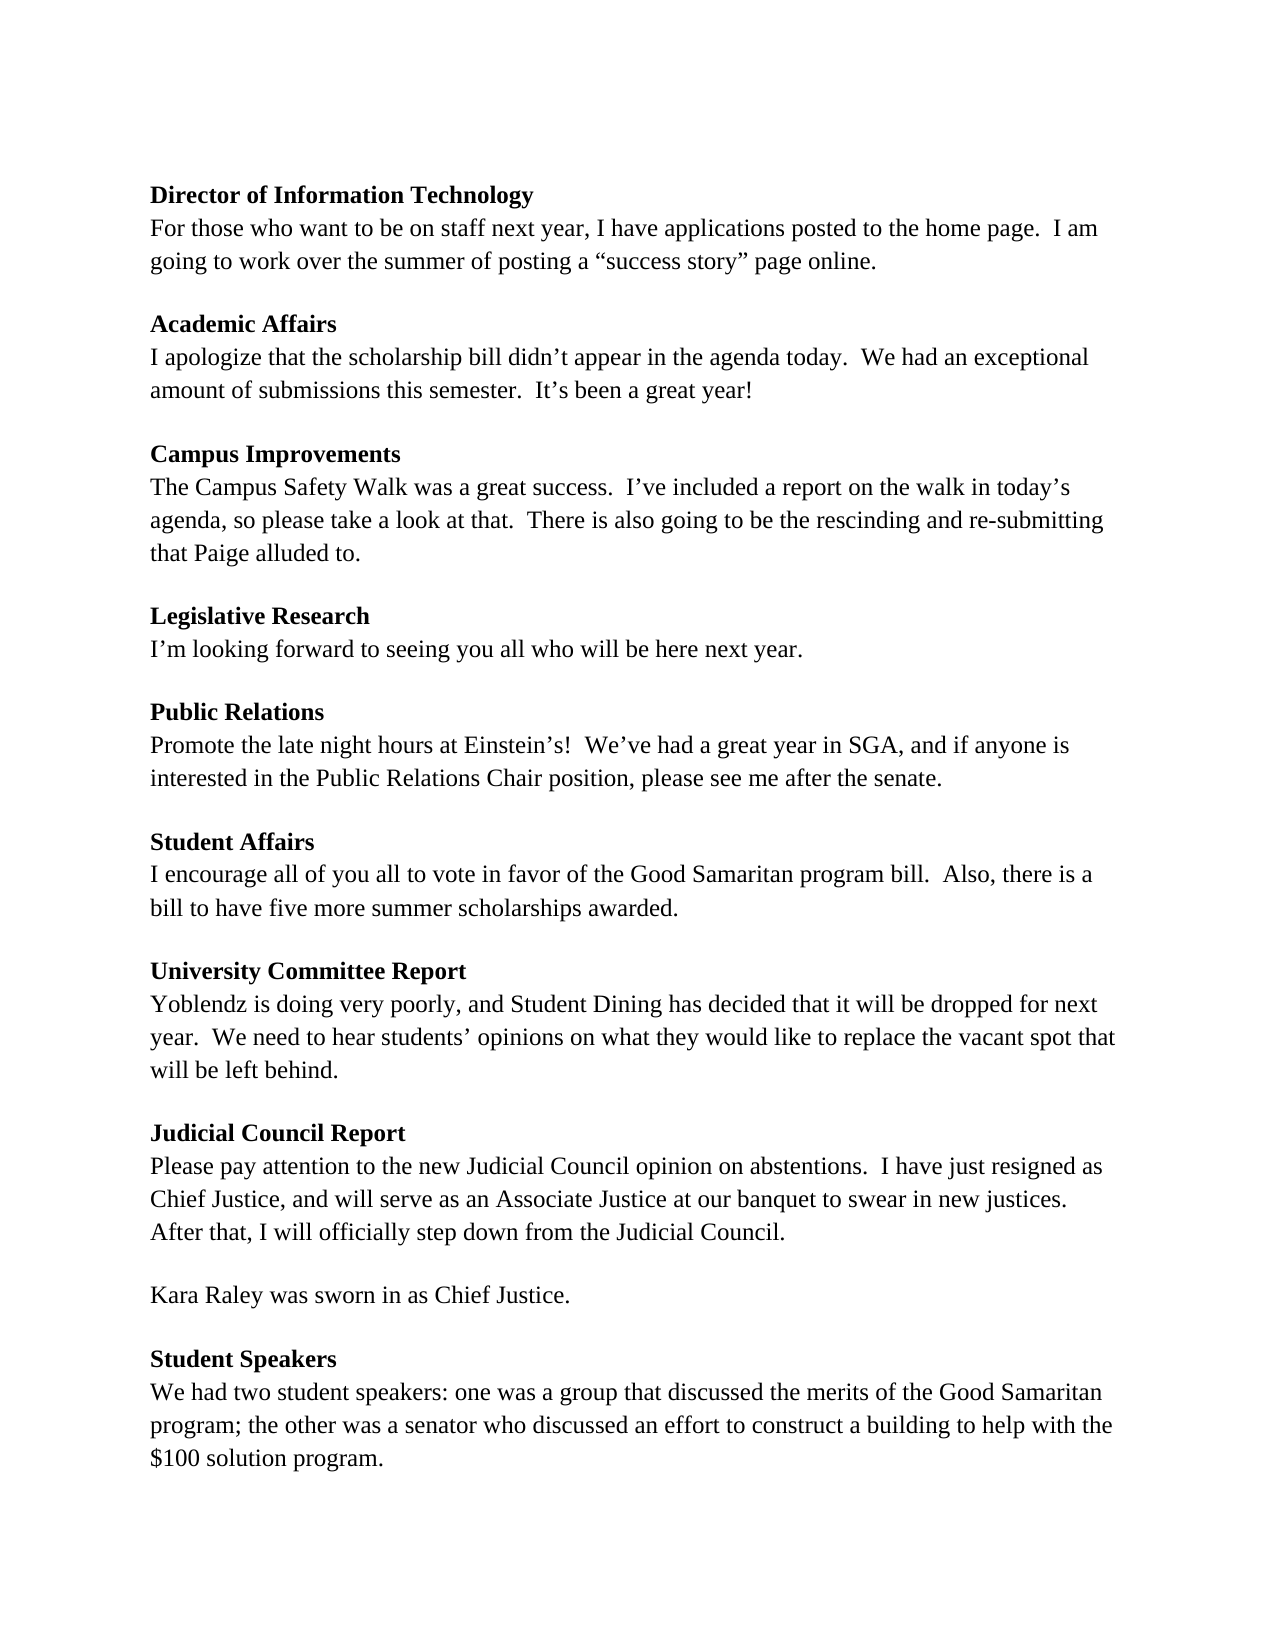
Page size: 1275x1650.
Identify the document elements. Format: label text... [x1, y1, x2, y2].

text University Committee Report [150, 956, 1125, 984]
text Judicial Council Report [150, 1118, 1125, 1147]
text I’m looking forward to seeing you all who will be here next year. [150, 634, 1125, 663]
text Student Speakers [150, 1344, 1125, 1372]
text Yoblendz is doing very poorly, and Student Dining has decided that it will be dropped for next year. We need to hear students’ opinions on what they would like to replace the vacant spot that will be left behind. [150, 989, 1125, 1084]
text Public Relations [150, 697, 1125, 726]
text Legislative Research [150, 601, 1125, 630]
text Academic Affairs [150, 309, 1125, 338]
text I encourage all of you all to vote in favor of the Good Samaritan program bill. Also, there is a bill to have five more summer scholarships awarded. [150, 859, 1125, 921]
text Promote the late night hours at Einstein’s! We’ve had a great year in SGA, and if anyone is interested in the Public Relations Chair position, please see me after the senate. [150, 730, 1125, 792]
text Please pay attention to the new Judicial Council opinion on abstentions. I have just resigned as Chief Justice, and will serve as an Associate Justice at our banquet to swear in new justices. After that, I will officially step down from the Judicial Council. [150, 1151, 1125, 1246]
text Student Affairs [150, 827, 1125, 855]
text Kara Raley was sworn in as Chief Justice. [150, 1280, 1125, 1309]
text Director of Information Technology [150, 180, 1125, 209]
text The Campus Safety Walk was a great success. I’ve included a report on the walk in today’s agenda, so please take a look at that. There is also going to be the rescinding and re-submitting that Paige alluded to. [150, 472, 1125, 567]
text For those who want to be on staff next year, I have applications posted to the home page. I am going to work over the summer of posting a “success story” page online. [150, 213, 1125, 275]
text Campus Improvements [150, 439, 1125, 467]
text I apologize that the scholarship bill didn’t appear in the agenda today. We had an exceptional amount of submissions this semester. It’s been a great year! [150, 342, 1125, 404]
text We had two student speakers: one was a group that discussed the merits of the Good Samaritan program; the other was a senator who discussed an effort to construct a building to help with the $100 solution program. [150, 1377, 1125, 1471]
